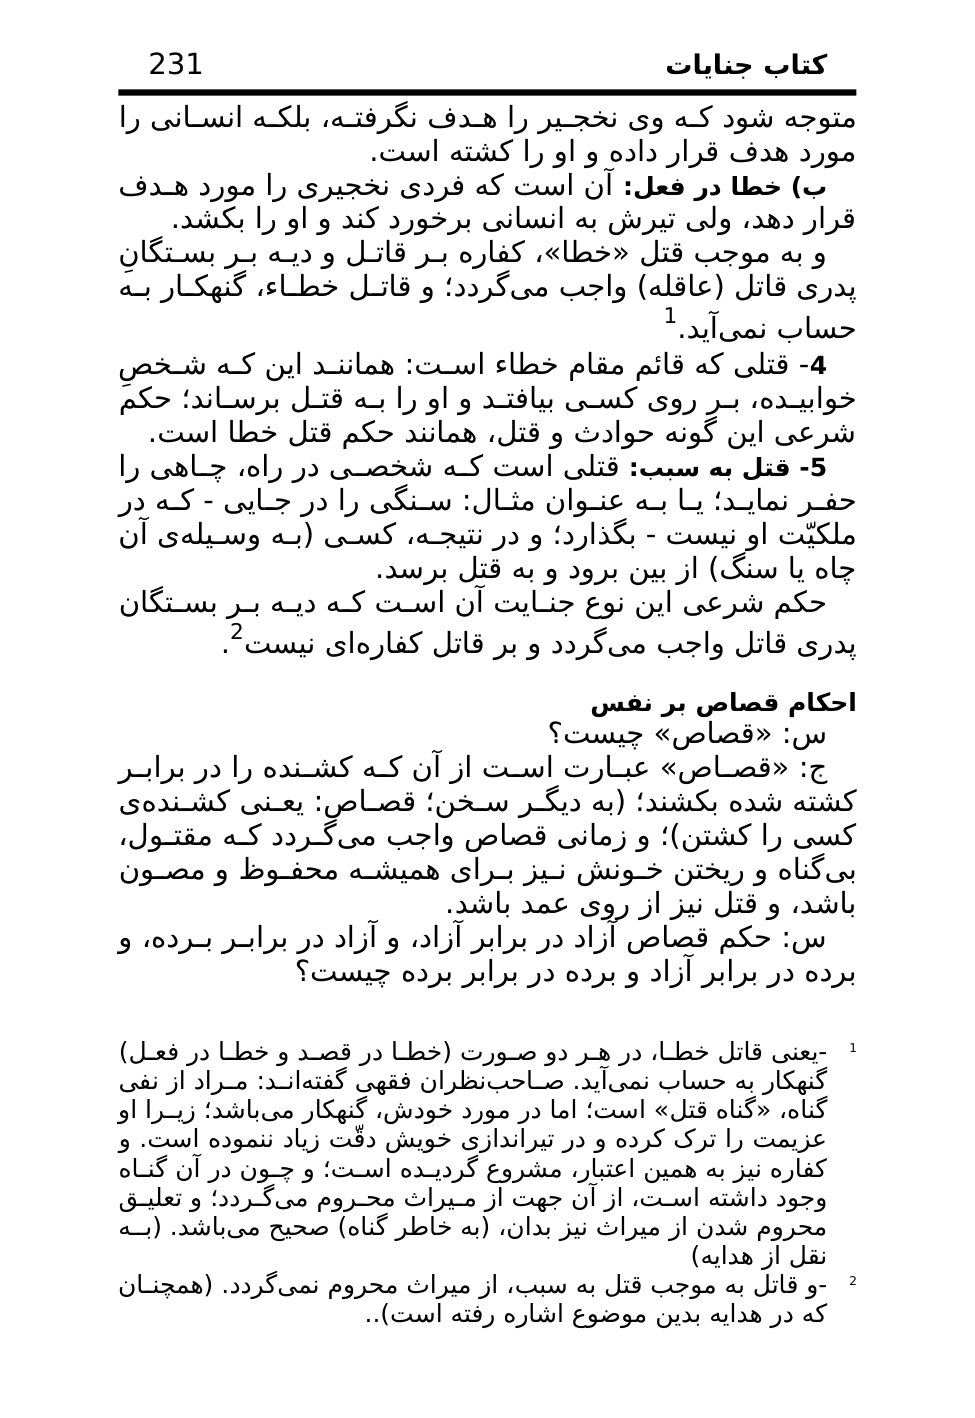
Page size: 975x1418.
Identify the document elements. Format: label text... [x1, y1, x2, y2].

text و به موجب قتل «خطا»، کفاره بر قاتل و دیه بر بستگانِ پدری قاتل (عاقله) واجب می‌گردد؛ و قاتل خطاء، گنهکار به حساب نمی‌آید. [118, 236, 857, 347]
text س: حکم قصاص آزاد در برابر آزاد، و آزاد در برابر برده، و برده در برابر آزاد و برده در برابر برده چیست؟ [118, 921, 857, 988]
text 4- قتلی که قائم مقام خطاء است: همانند این که شخصِ خوابیده، بر روی کسی بیافتد و او را به قتل برساند؛ حکم شرعی این گونه حوادث و قتل، همانند حکم قتل خطا است. [118, 347, 857, 449]
text س: «قصاص» چیست؟ [118, 717, 857, 751]
text احکام قصاص بر نفس [118, 688, 857, 717]
text 5- قتل به سبب: قتلی است که شخصی در راه، چاهی را حفر نماید؛ یا به عنوان مثال: سنگی را در جایی - که در ملکیّت او نیست - بگذارد؛ و در نتیجه، کسی (به وسیله‌ی آن چاه یا سنگ) از بین برود و به قتل برسد. [118, 449, 857, 585]
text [118, 100, 857, 168]
text ب) خطا در فعل: آن است که فردی نخجیری را مورد هدف قرار دهد، ولی تیرش به انسانی برخورد کند و او را بکشد. [118, 168, 857, 236]
text ج: «قصاص» عبارت است از آن که کشنده را در برابر کشته شده بکشند؛ (به دیگر سخن؛ قصاص: یعنی کشنده‌ی کسی را کشتن)؛ و زمانی قصاص واجب می‌گردد که مقتول، بی‌گناه و ریختن خونش نیز برای همیشه محفوظ و مصون باشد، و قتل نیز از روی عمد باشد. [118, 751, 857, 921]
text حکم شرعی این نوع جنایت آن است که دیه بر بستگان پدری قاتل واجب می‌گردد و بر قاتل کفاره‌ای نیست. [118, 585, 857, 663]
